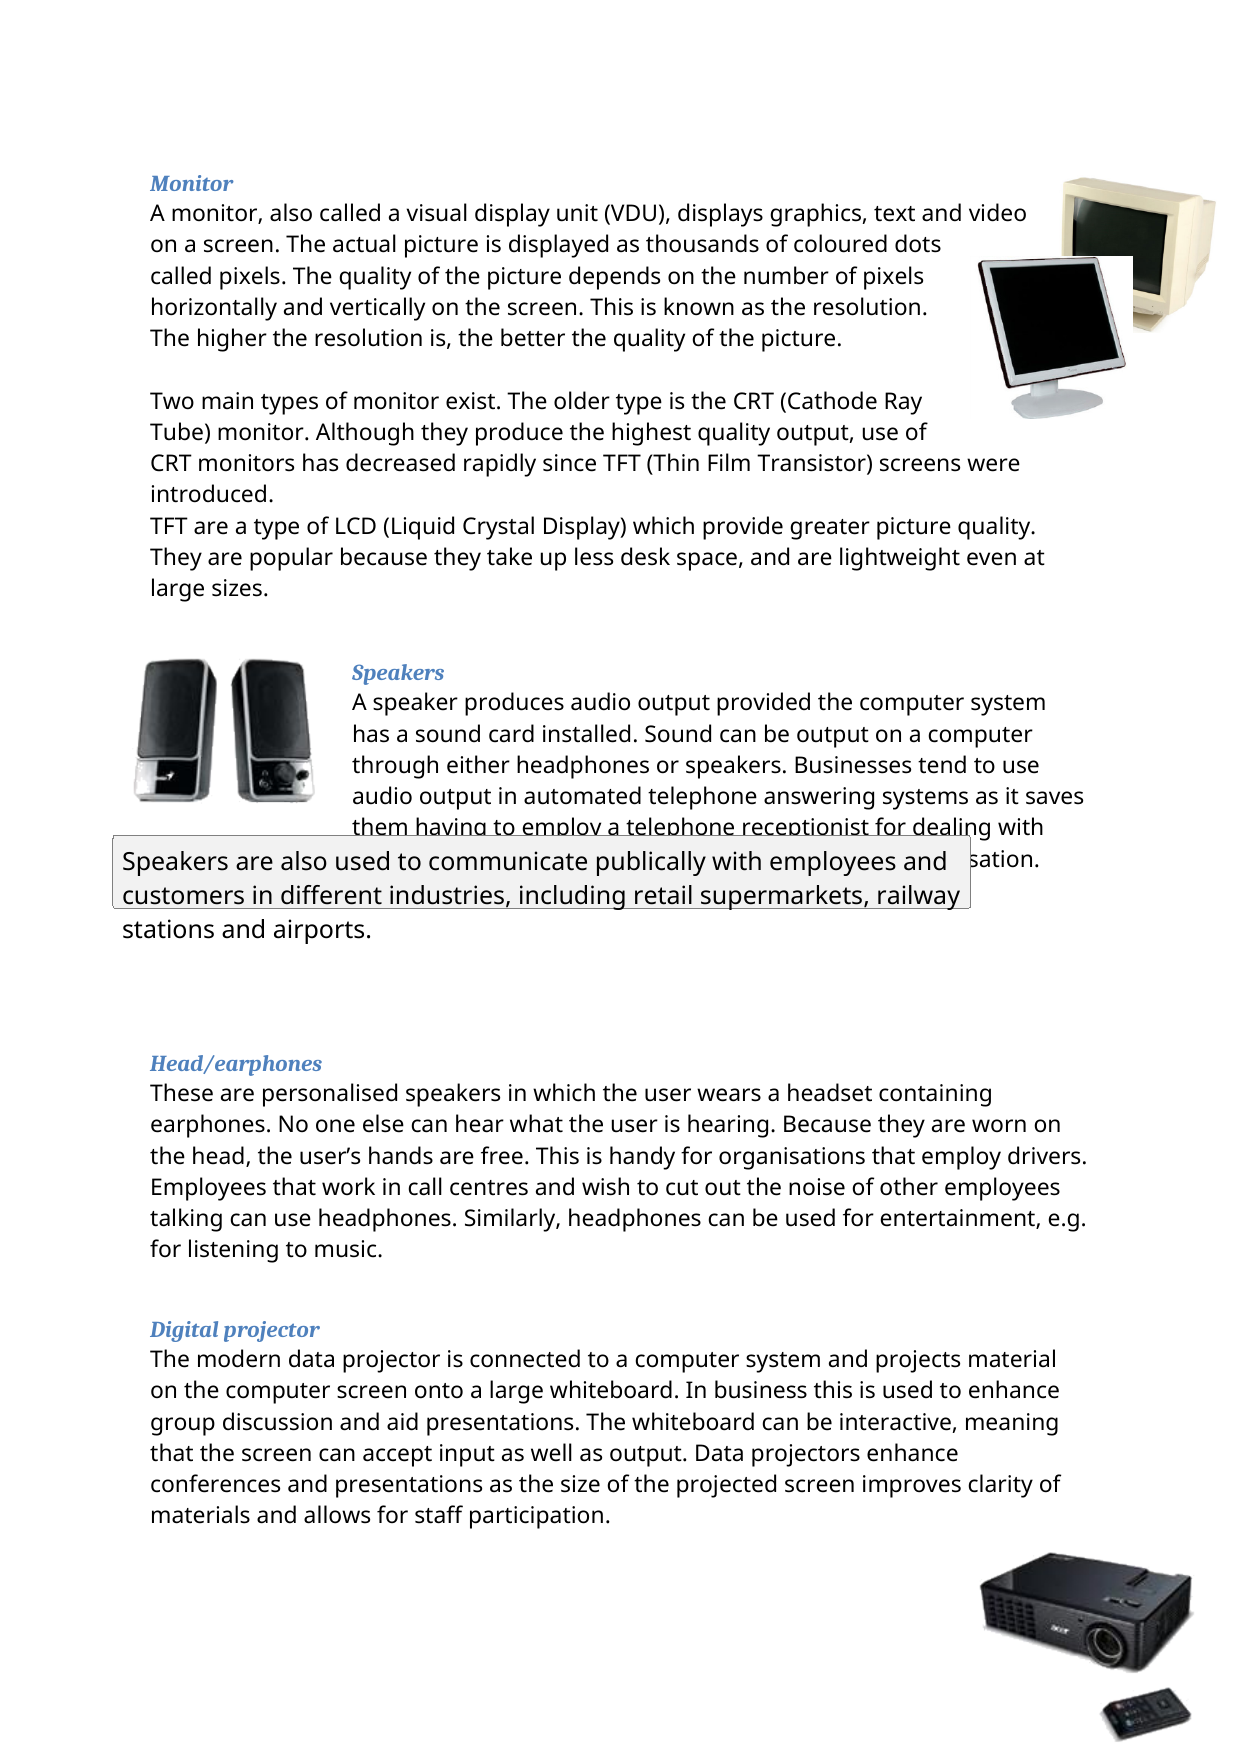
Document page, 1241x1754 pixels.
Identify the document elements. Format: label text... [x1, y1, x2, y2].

text The modern data projector is connected to a computer system and projects material on the computer screen onto a large whiteboard. In business this is used to enhance group discussion and aid presentations. The whiteboard can be interactive, meaning that the screen can accept input as well as output. Data projectors enhance conferences and presentations as the size of the projected screen improves clarity of materials and allows for staff participation. [150, 1343, 1090, 1531]
subtitle Monitor [150, 171, 1090, 197]
text TFT are a type of LCD (Liquid Crystal Display) which provide greater picture quality. They are popular because they take up less desk space, and are lightweight even at large sizes. [150, 510, 1090, 603]
subtitle Speakers [150, 660, 1090, 686]
picture [970, 175, 1217, 419]
picture [125, 650, 334, 819]
text Two main types of monitor exist. The older type is the CRT (Cathode Ray Tube) monitor. Although they produce the highest quality output, use of CRT monitors has decreased rapidly since TFT (Thin Film Transistor) screens were introduced. [150, 385, 1090, 510]
picture [972, 1543, 1215, 1748]
text A monitor, also called a visual display unit (VDU), displays graphics, text and video on a screen. The actual picture is displayed as thousands of coloured dots called pixels. The quality of the picture depends on the number of pixels horizontally and vertically on the screen. This is known as the resolution. The higher the resolution is, the better the quality of the picture. [150, 197, 1090, 353]
text A speaker produces audio output provided the computer system has a sound card installed. Sound can be output on a computer through either headphones or speakers. Businesses tend to use audio output in automated telephone answering systems as it saves them having to employ a telephone receptionist for dealing with typical responses. Audio output is also useful for alarm systems in an organisation. [150, 686, 1090, 874]
subtitle Digital projector [150, 1317, 1090, 1343]
subtitle Head/earphones [150, 1051, 1090, 1077]
text These are personalised speakers in which the user wears a headset containing earphones. No one else can hear what the user is hearing. Because they are worn on the head, the user’s hands are free. This is handy for organisations that employ drivers. Employees that work in call centres and wish to cut out the noise of other employees talking can use headphones. Similarly, headphones can be used for entertainment, e.g. for listening to music. [150, 1077, 1090, 1265]
